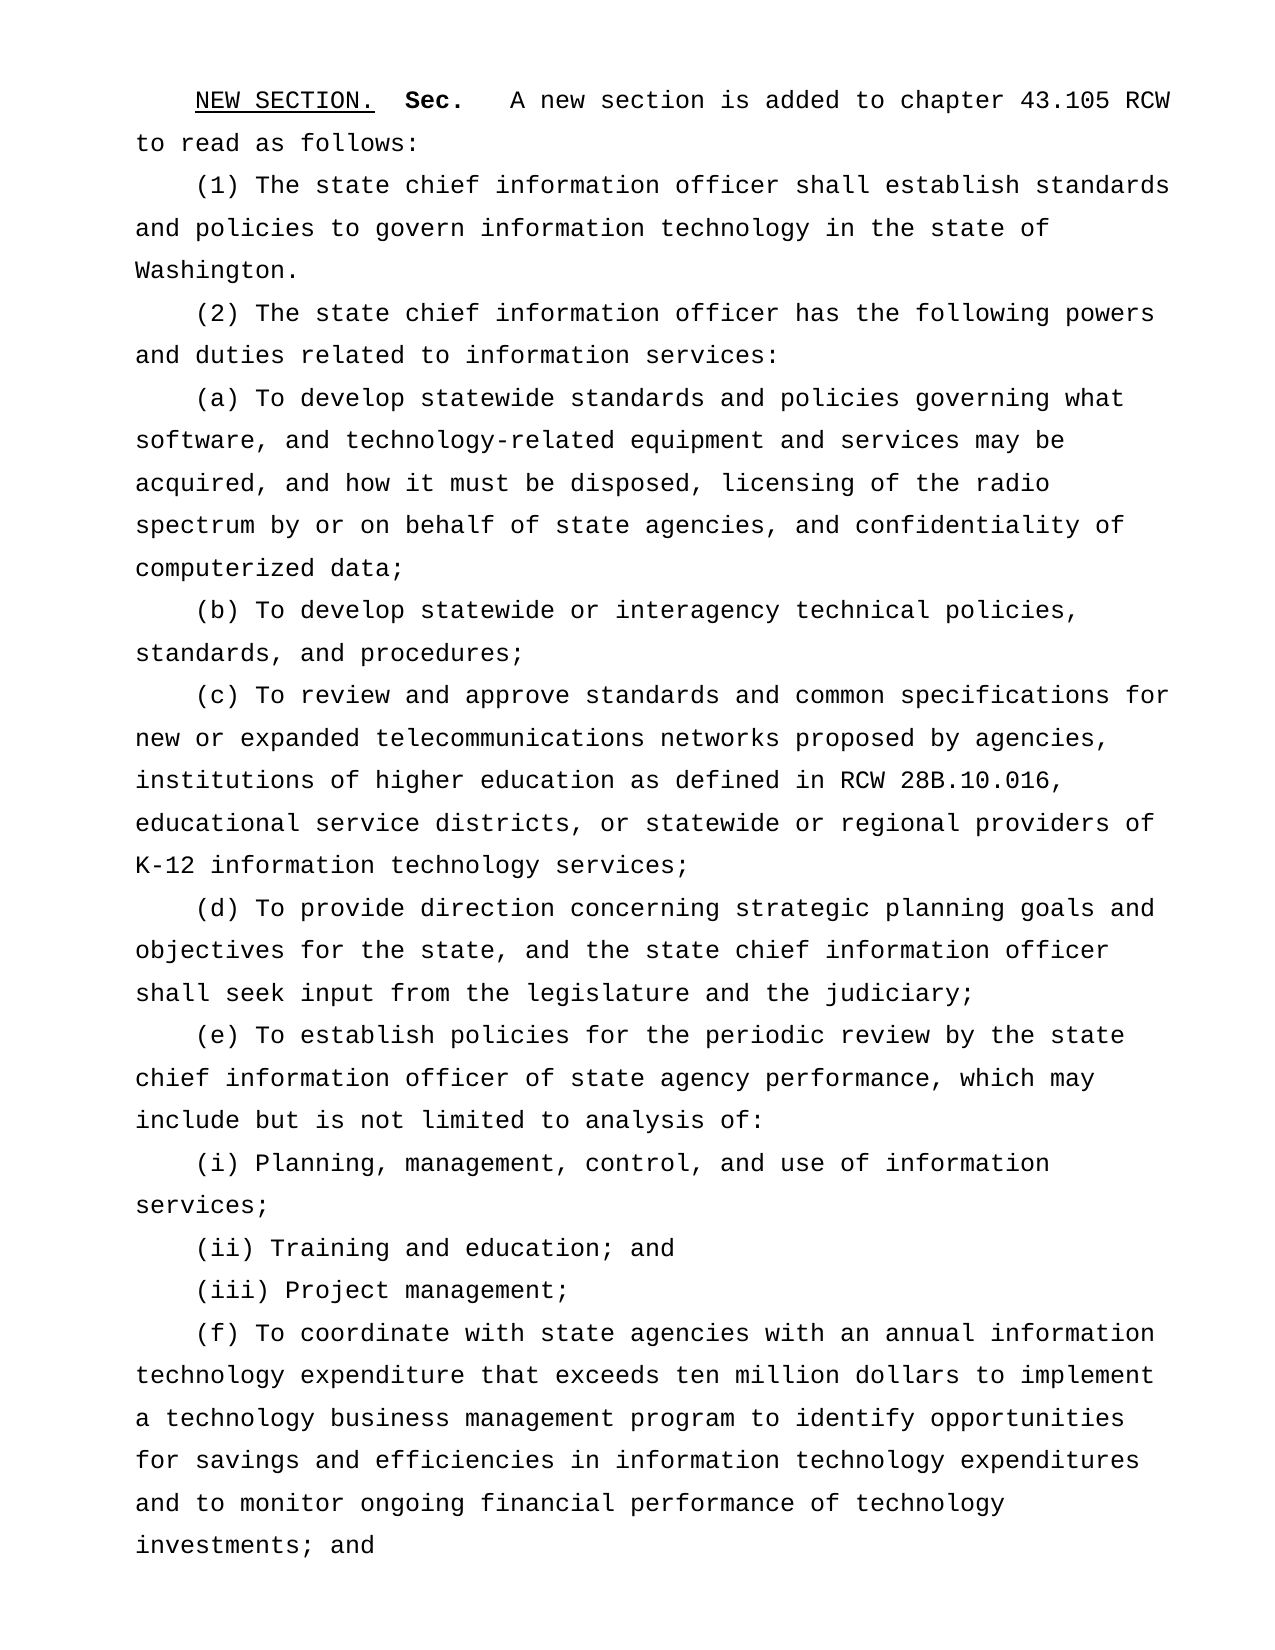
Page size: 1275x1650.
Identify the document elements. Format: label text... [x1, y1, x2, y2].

text (i) Planning, management, control, and use of information services; [135, 1137, 1170, 1222]
text (2) The state chief information officer has the following powers and duties related to information services: [135, 287, 1170, 372]
text (c) To review and approve standards and common specifications for new or expanded telecommunications networks proposed by agencies, institutions of higher education as defined in RCW 28B.10.016, educational service districts, or statewide or regional providers of K-12 information technology services; [135, 670, 1170, 882]
text (f) To coordinate with state agencies with an annual information technology expenditure that exceeds ten million dollars to implement a technology business management program to identify opportunities for savings and efficiencies in information technology expenditures and to monitor ongoing financial performance of technology investments; and [135, 1307, 1170, 1562]
text (e) To establish policies for the periodic review by the state chief information officer of state agency performance, which may include but is not limited to analysis of: [135, 1010, 1170, 1137]
text (d) To provide direction concerning strategic planning goals and objectives for the state, and the state chief information officer shall seek input from the legislature and the judiciary; [135, 882, 1170, 1010]
text (iii) Project management; [135, 1265, 1170, 1307]
text (a) To develop statewide standards and policies governing what software, and technology-related equipment and services may be acquired, and how it must be disposed, licensing of the radio spectrum by or on behalf of state agencies, and confidentiality of computerized data; [135, 372, 1170, 585]
text (1) The state chief information officer shall establish standards and policies to govern information technology in the state of Washington. [135, 160, 1170, 287]
text (ii) Training and education; and [135, 1222, 1170, 1265]
text (b) To develop statewide or interagency technical policies, standards, and procedures; [135, 585, 1170, 670]
text NEW SECTION. Sec. A new section is added to chapter 43.105 RCW to read as follows: [135, 75, 1170, 160]
